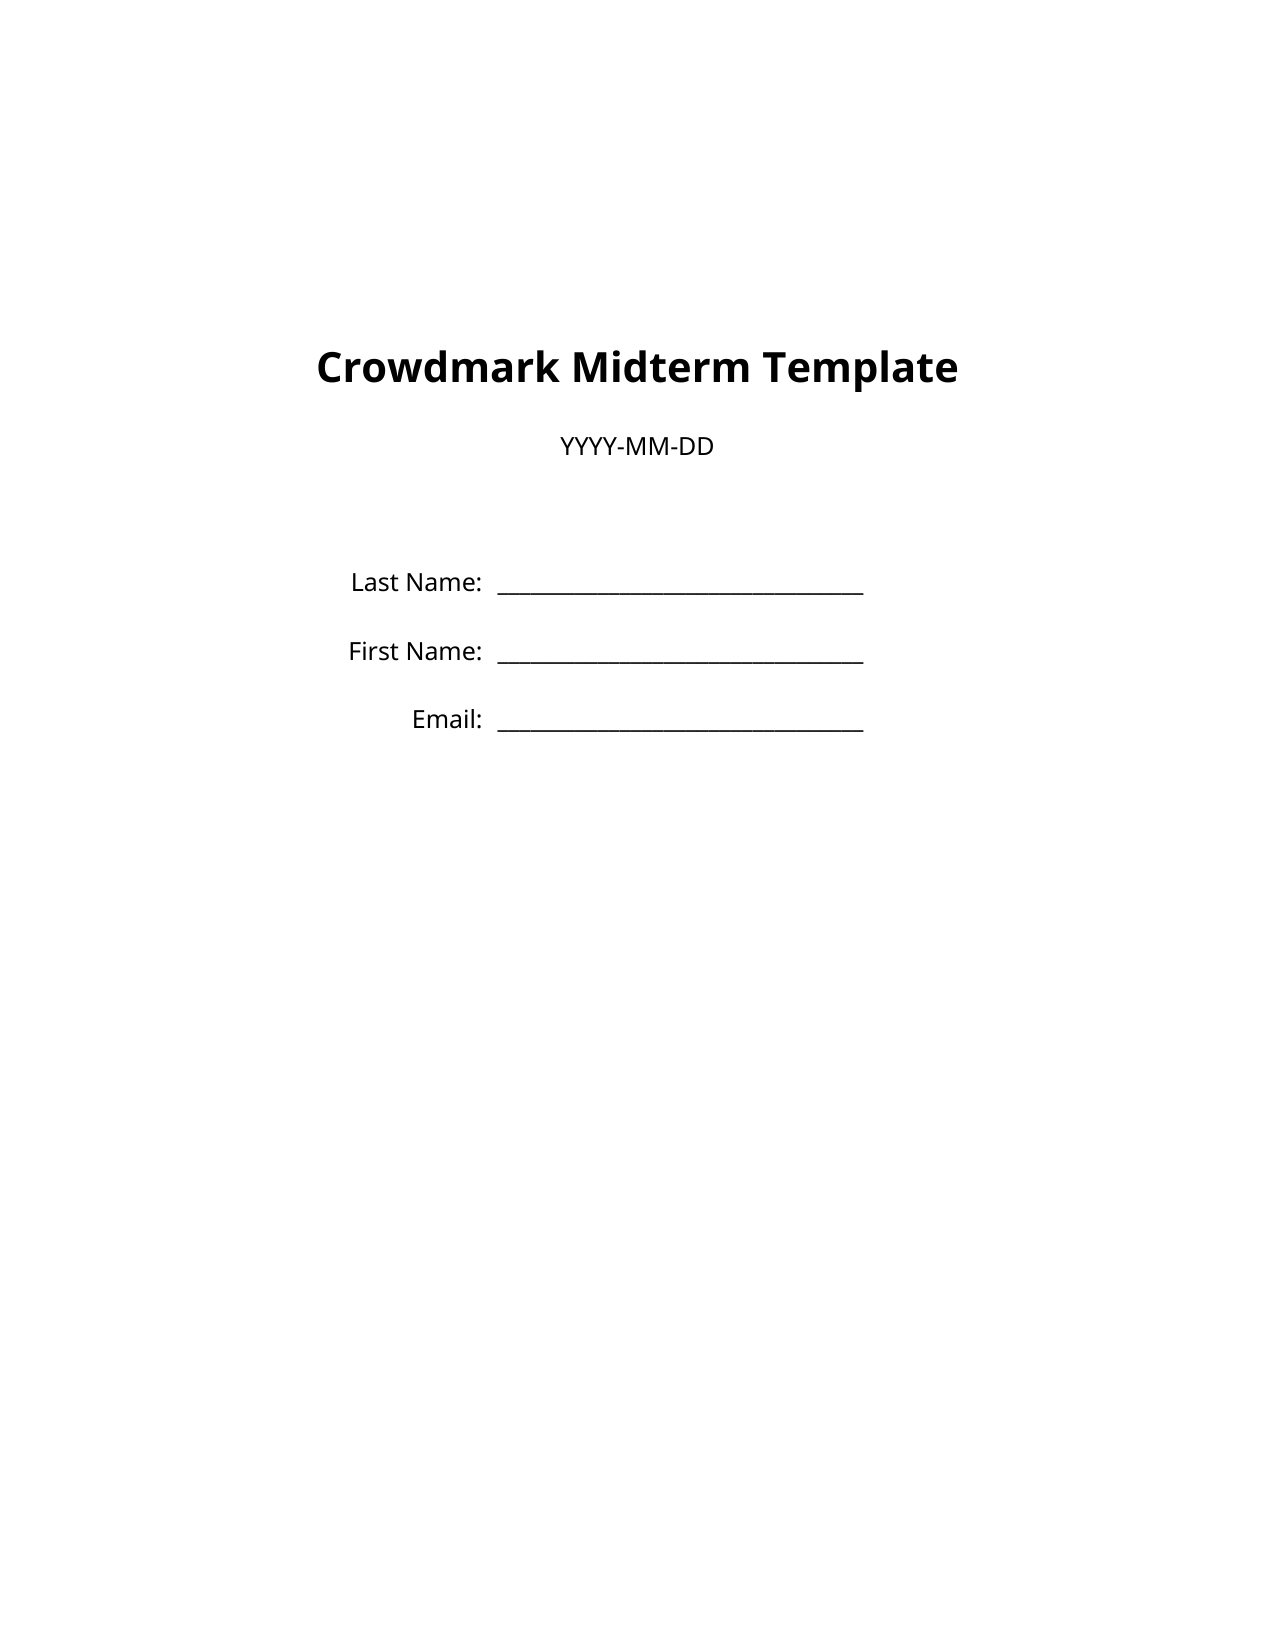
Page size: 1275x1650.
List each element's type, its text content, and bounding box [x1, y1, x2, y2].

text Crowdmark Midterm Template [187, 338, 1088, 395]
text YYYY-MM-DD [187, 429, 1088, 463]
text Last Name: _________________________________ [187, 565, 1088, 599]
text Email: _________________________________ [187, 701, 1088, 735]
text First Name: _________________________________ [187, 633, 1088, 667]
